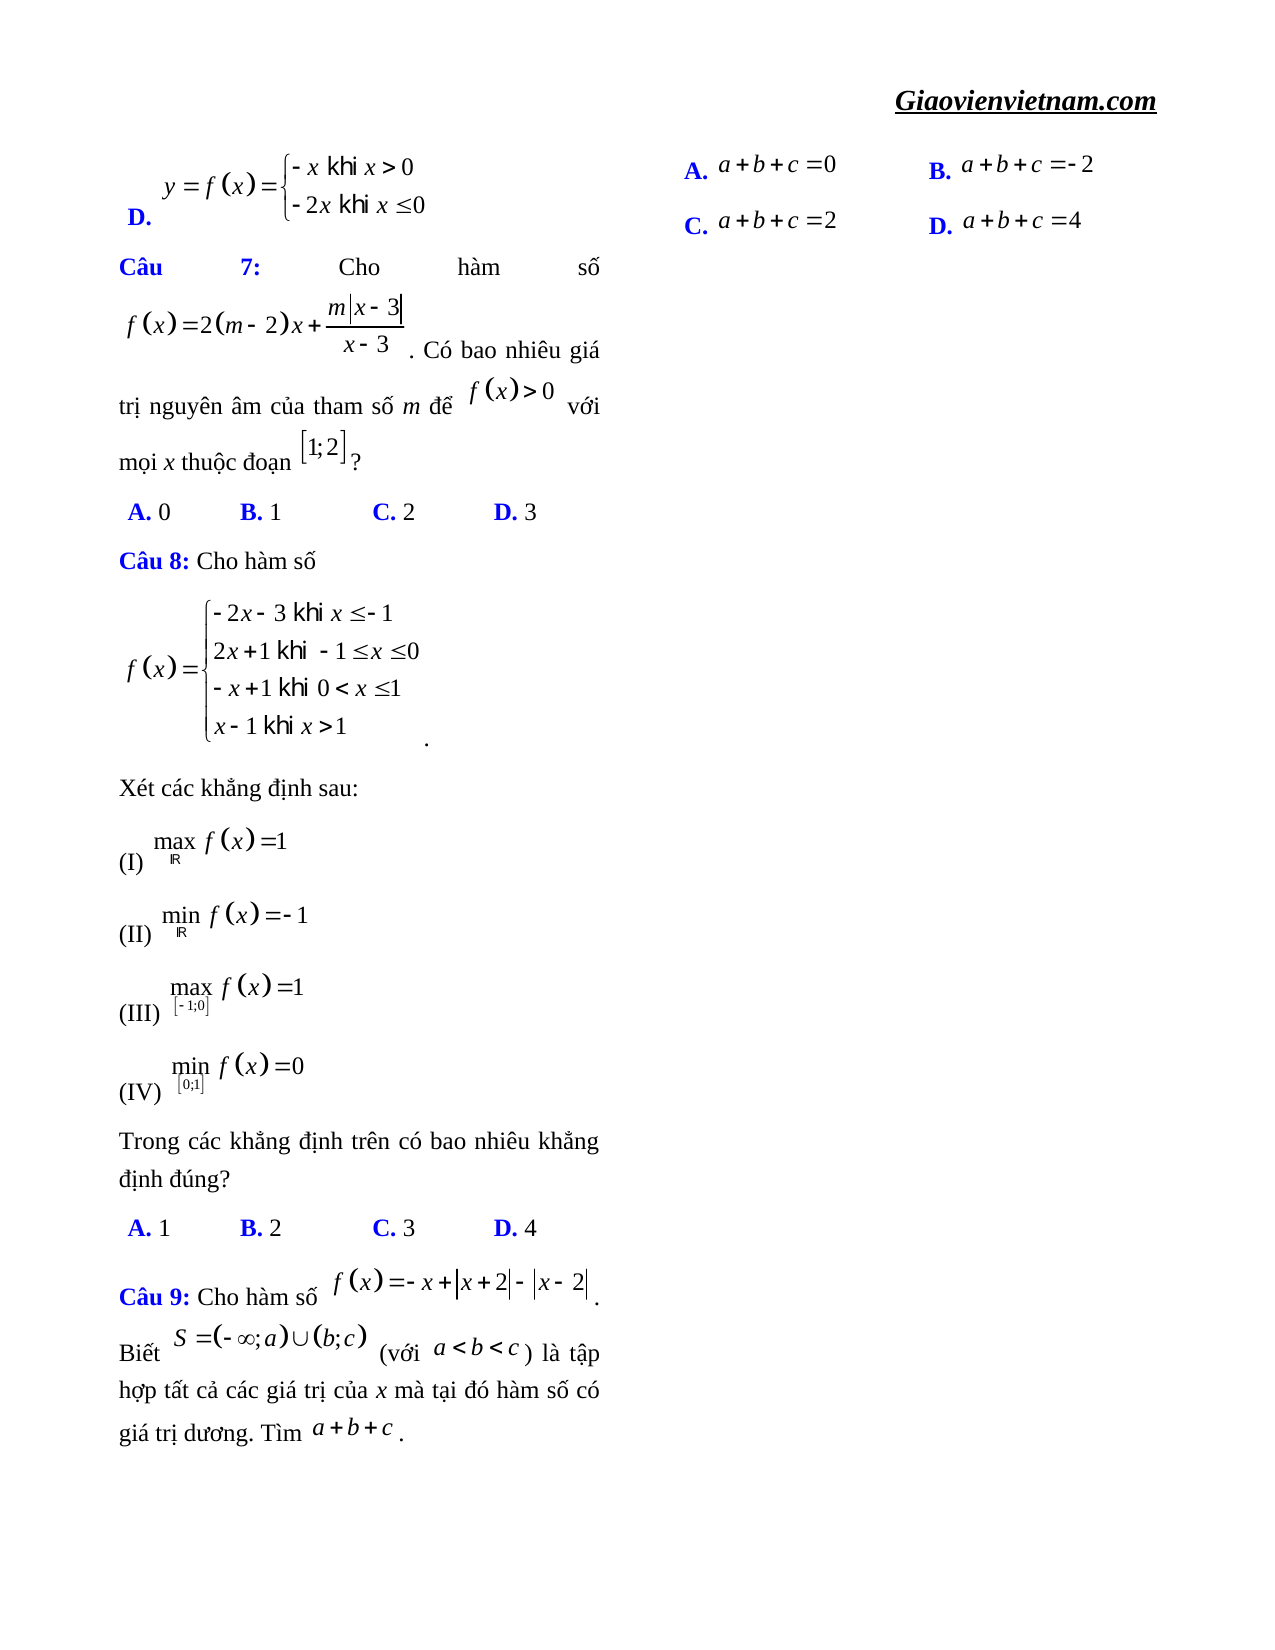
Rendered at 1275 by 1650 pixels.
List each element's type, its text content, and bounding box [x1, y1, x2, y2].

text . [118, 596, 600, 752]
text (II) [118, 897, 600, 948]
text Trong các khẳng định trên có bao nhiêu khẳng định đúng? [118, 1126, 600, 1192]
text D. [118, 150, 600, 231]
text C. D. [675, 206, 1156, 240]
text A. 1 B. 2 C. 3 D. 4 [118, 1213, 600, 1242]
text (IV) [118, 1047, 600, 1105]
text A. B. [675, 150, 1156, 184]
text A. 0 B. 1 C. 2 D. 3 [118, 497, 600, 525]
text Câu 9: Cho hàm số . Biết (với ) là tập hợp tất cả các giá trị của x mà tại đó hàm số có giá trị dương. Tìm . [118, 1263, 600, 1447]
text Xét các khẳng định sau: [118, 773, 600, 801]
text (I) [118, 822, 600, 876]
text Câu 7: Cho hàm số . Có bao nhiêu giá trị nguyên âm của tham số m để với mọi x thuộc đoạn ? [118, 252, 600, 476]
text (III) [118, 969, 600, 1026]
text Câu 8: Cho hàm số [118, 546, 600, 575]
